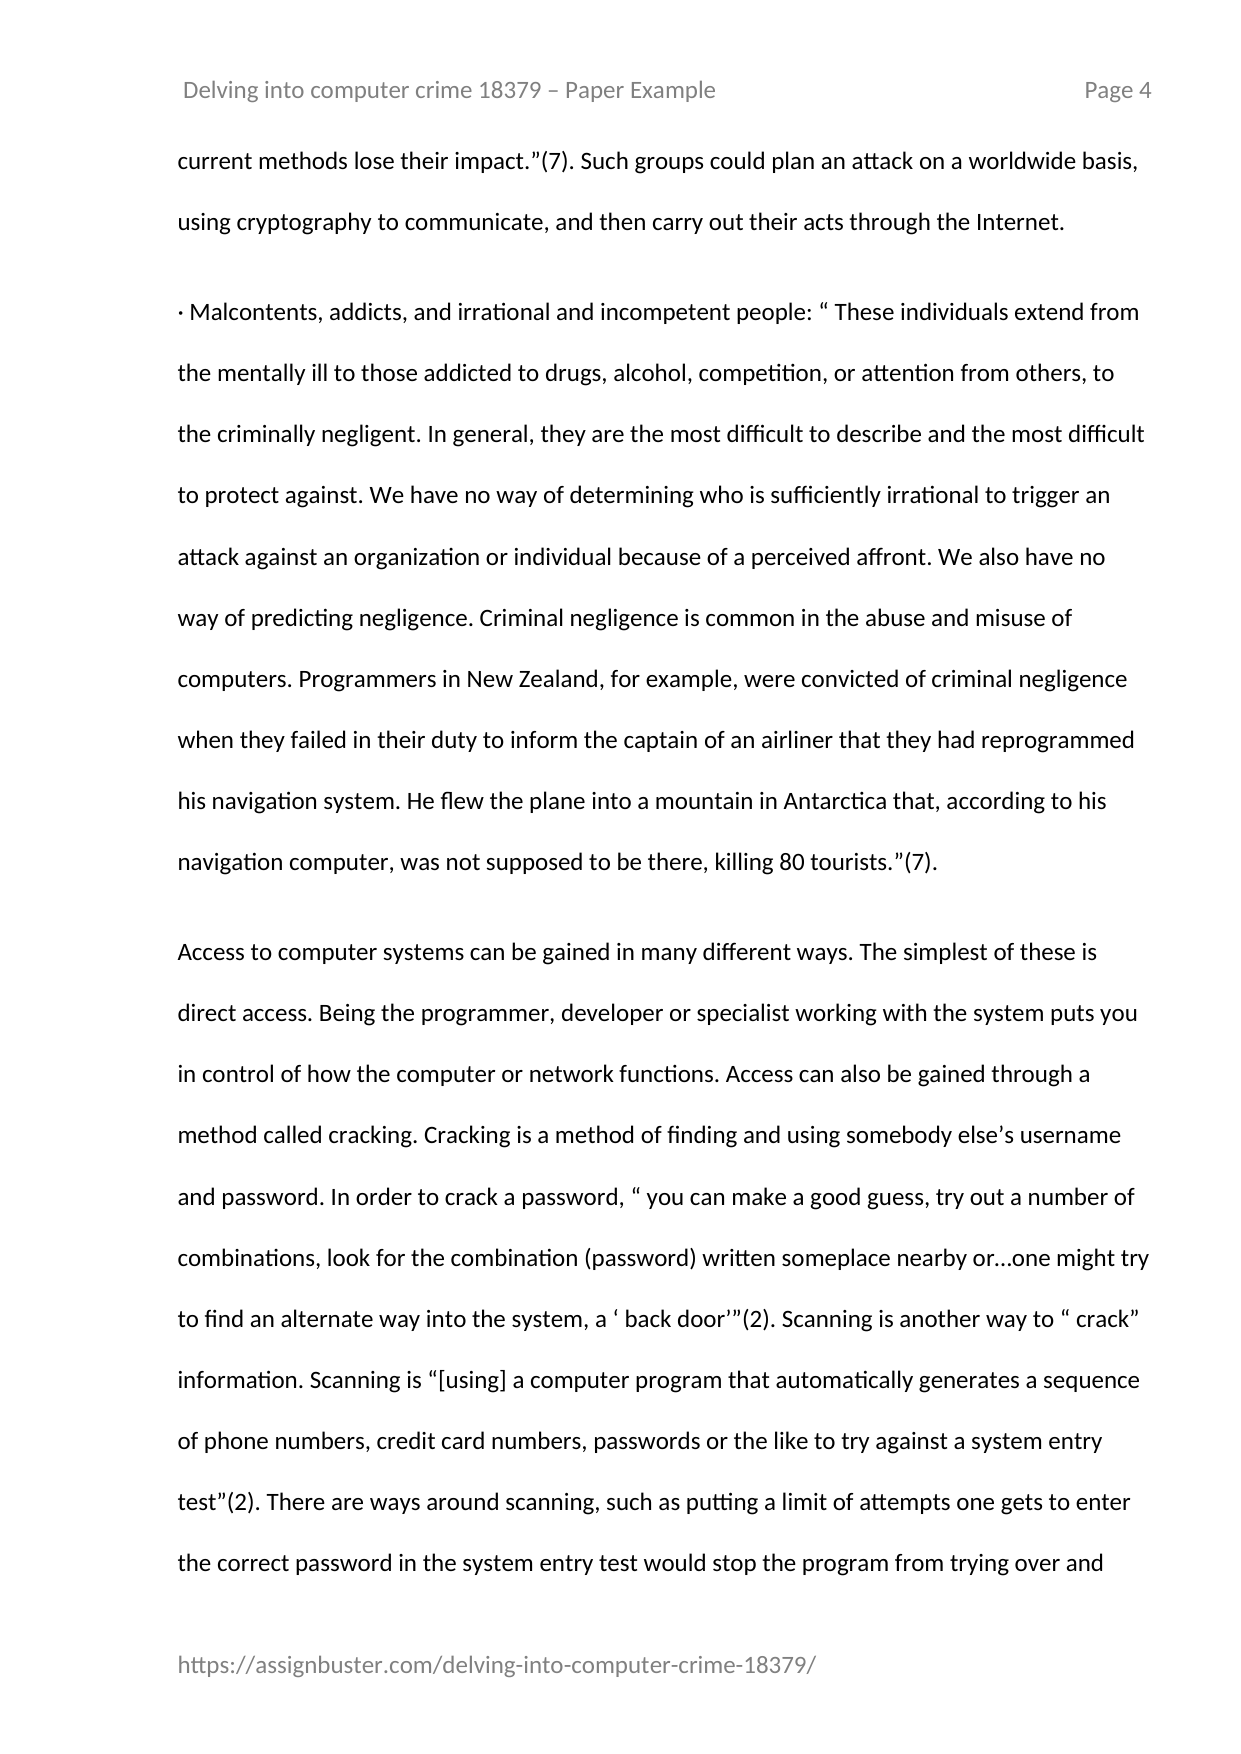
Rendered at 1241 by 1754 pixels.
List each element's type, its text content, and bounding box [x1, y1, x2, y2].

text · Malcontents, addicts, and irrational and incompetent people: “ These individuals extend from the mentally ill to those addicted to drugs, alcohol, competition, or attention from others, to the criminally negligent. In general, they are the most difficult to describe and the most difficult to protect against. We have no way of determining who is sufficiently irrational to trigger an attack against an organization or individual because of a perceived affront. We also have no way of predicting negligence. Criminal negligence is common in the abuse and misuse of computers. Programmers in New Zealand, for example, were convicted of criminal negligence when they failed in their duty to inform the captain of an airliner that they had reprogrammed his navigation system. He flew the plane into a mountain in Antarctica that, according to his navigation computer, was not supposed to be there, killing 80 tourists.”(7). [177, 297, 1152, 876]
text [177, 936, 1152, 1577]
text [177, 145, 1152, 237]
